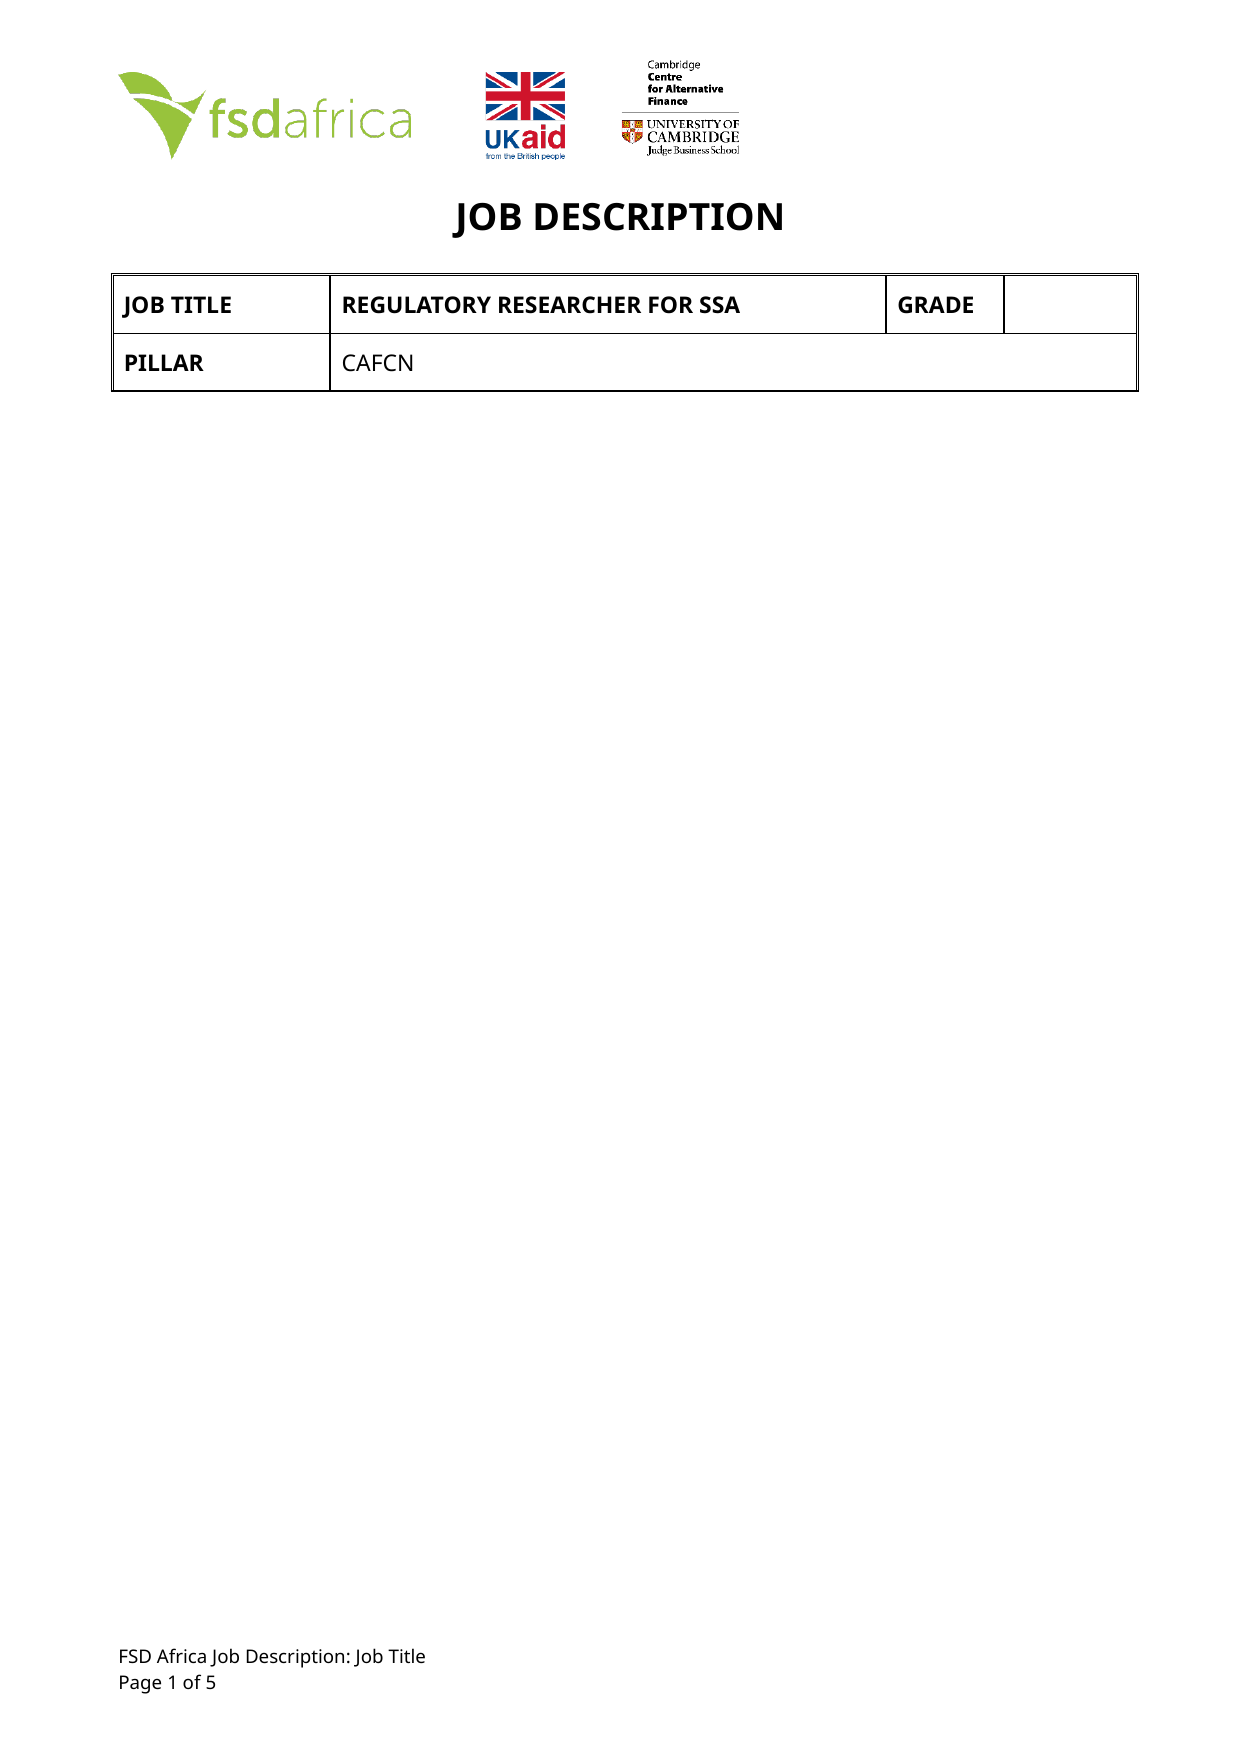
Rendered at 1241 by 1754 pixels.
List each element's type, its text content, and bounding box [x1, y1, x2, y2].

text JOB DESCRIPTION [118, 191, 1122, 242]
table_cell PILLAR [114, 334, 329, 390]
table_header JOB TITLE [114, 276, 329, 332]
table_header GRADE [887, 276, 1003, 332]
picture [613, 52, 745, 162]
table_cell CAFCN [331, 334, 1136, 390]
picture [118, 72, 565, 160]
table_header [1005, 276, 1136, 332]
table_header Regulatory Researcher for sSA [331, 276, 885, 332]
